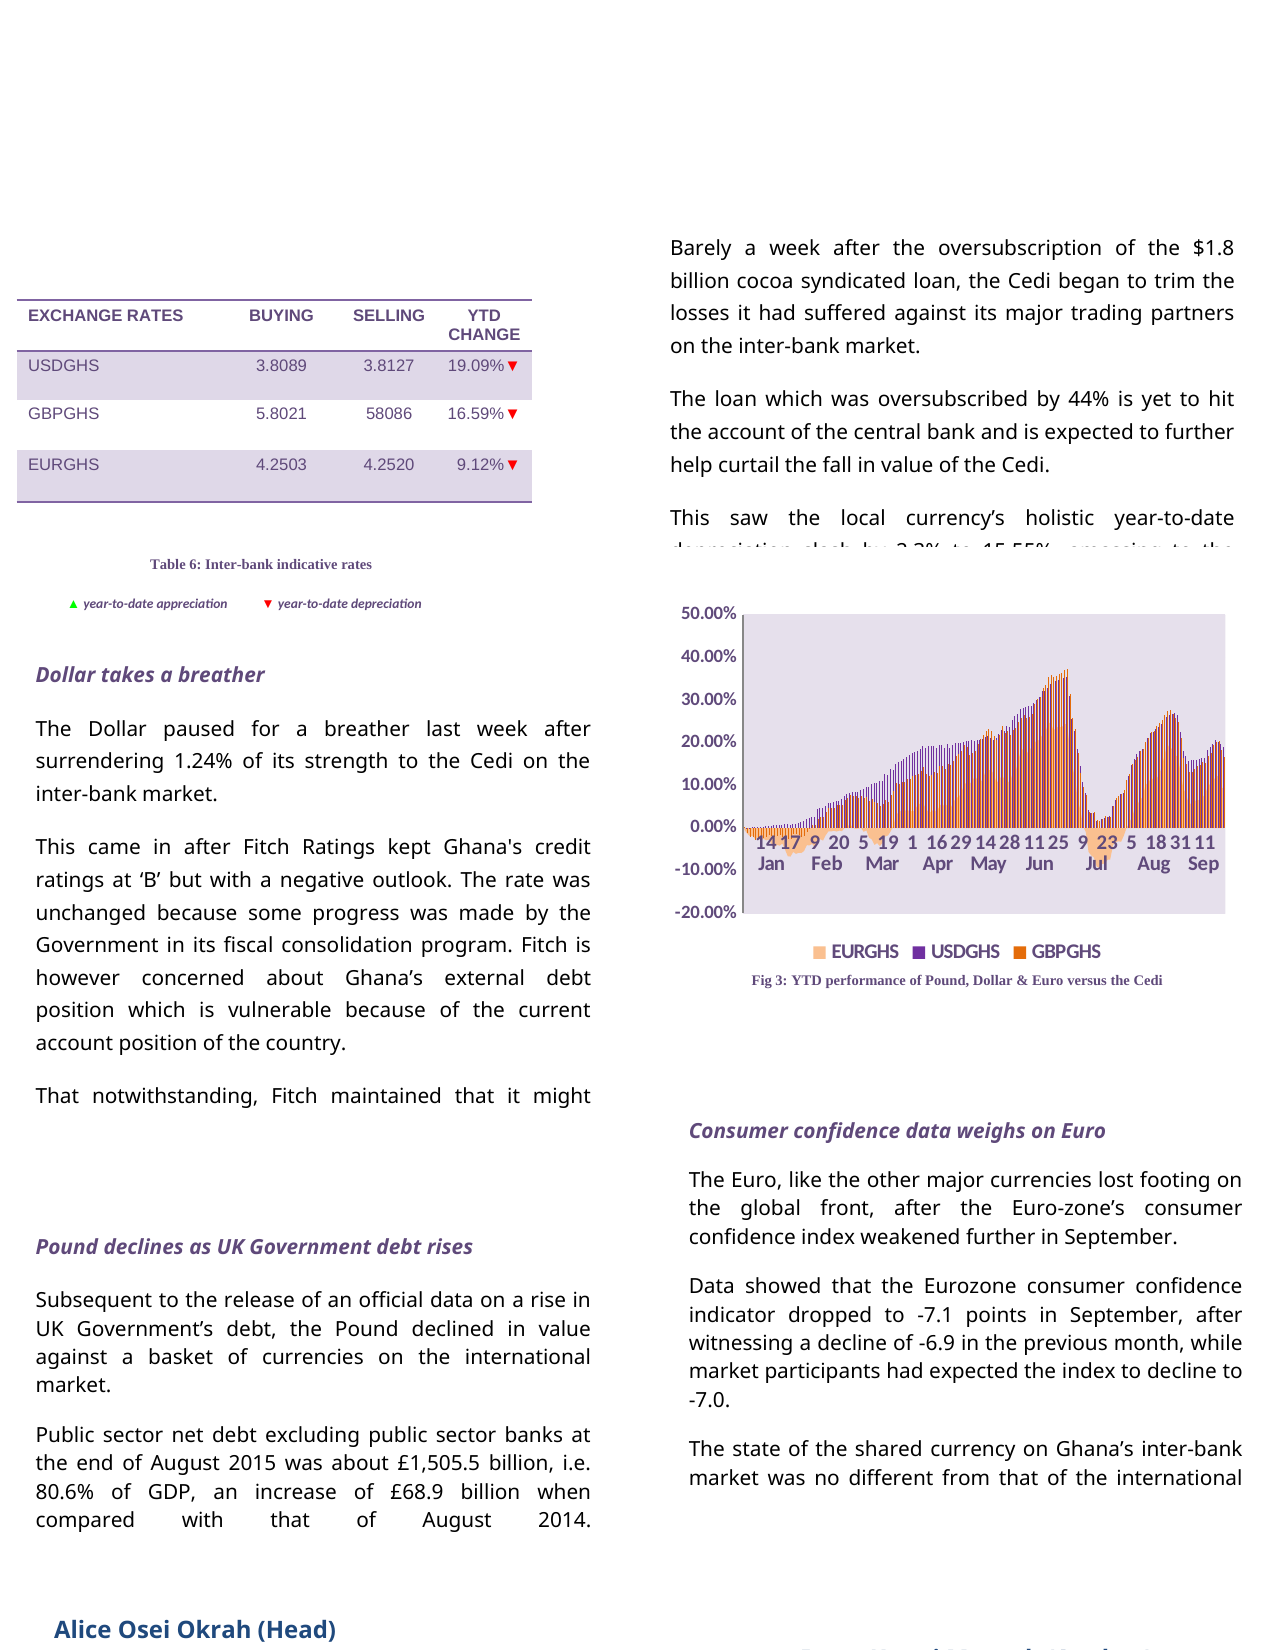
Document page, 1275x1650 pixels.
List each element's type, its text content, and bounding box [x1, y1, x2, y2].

table_cell GBPGHS [17, 400, 221, 450]
table_cell 4.2520 [341, 450, 436, 501]
table_cell 9.12%▼ [436, 450, 532, 501]
table_cell EURGHS [17, 450, 221, 501]
table_cell 4.2503 [221, 450, 341, 501]
table_cell 3.8127 [341, 352, 436, 400]
table_cell 58086 [341, 400, 436, 450]
table_cell 16.59%▼ [436, 400, 532, 450]
table_header BUYING [221, 301, 341, 350]
table_header EXCHANGE RATES [17, 301, 221, 350]
table_header YTD CHANGE [436, 301, 532, 350]
text Table 6: Inter-bank indicative rates [150, 556, 1125, 572]
table_cell 19.09%▼ [436, 352, 532, 400]
table_cell 3.8089 [221, 352, 341, 400]
table_cell 5.8021 [221, 400, 341, 450]
table_cell USDGHS [17, 352, 221, 400]
table_header SELLING [341, 301, 436, 350]
